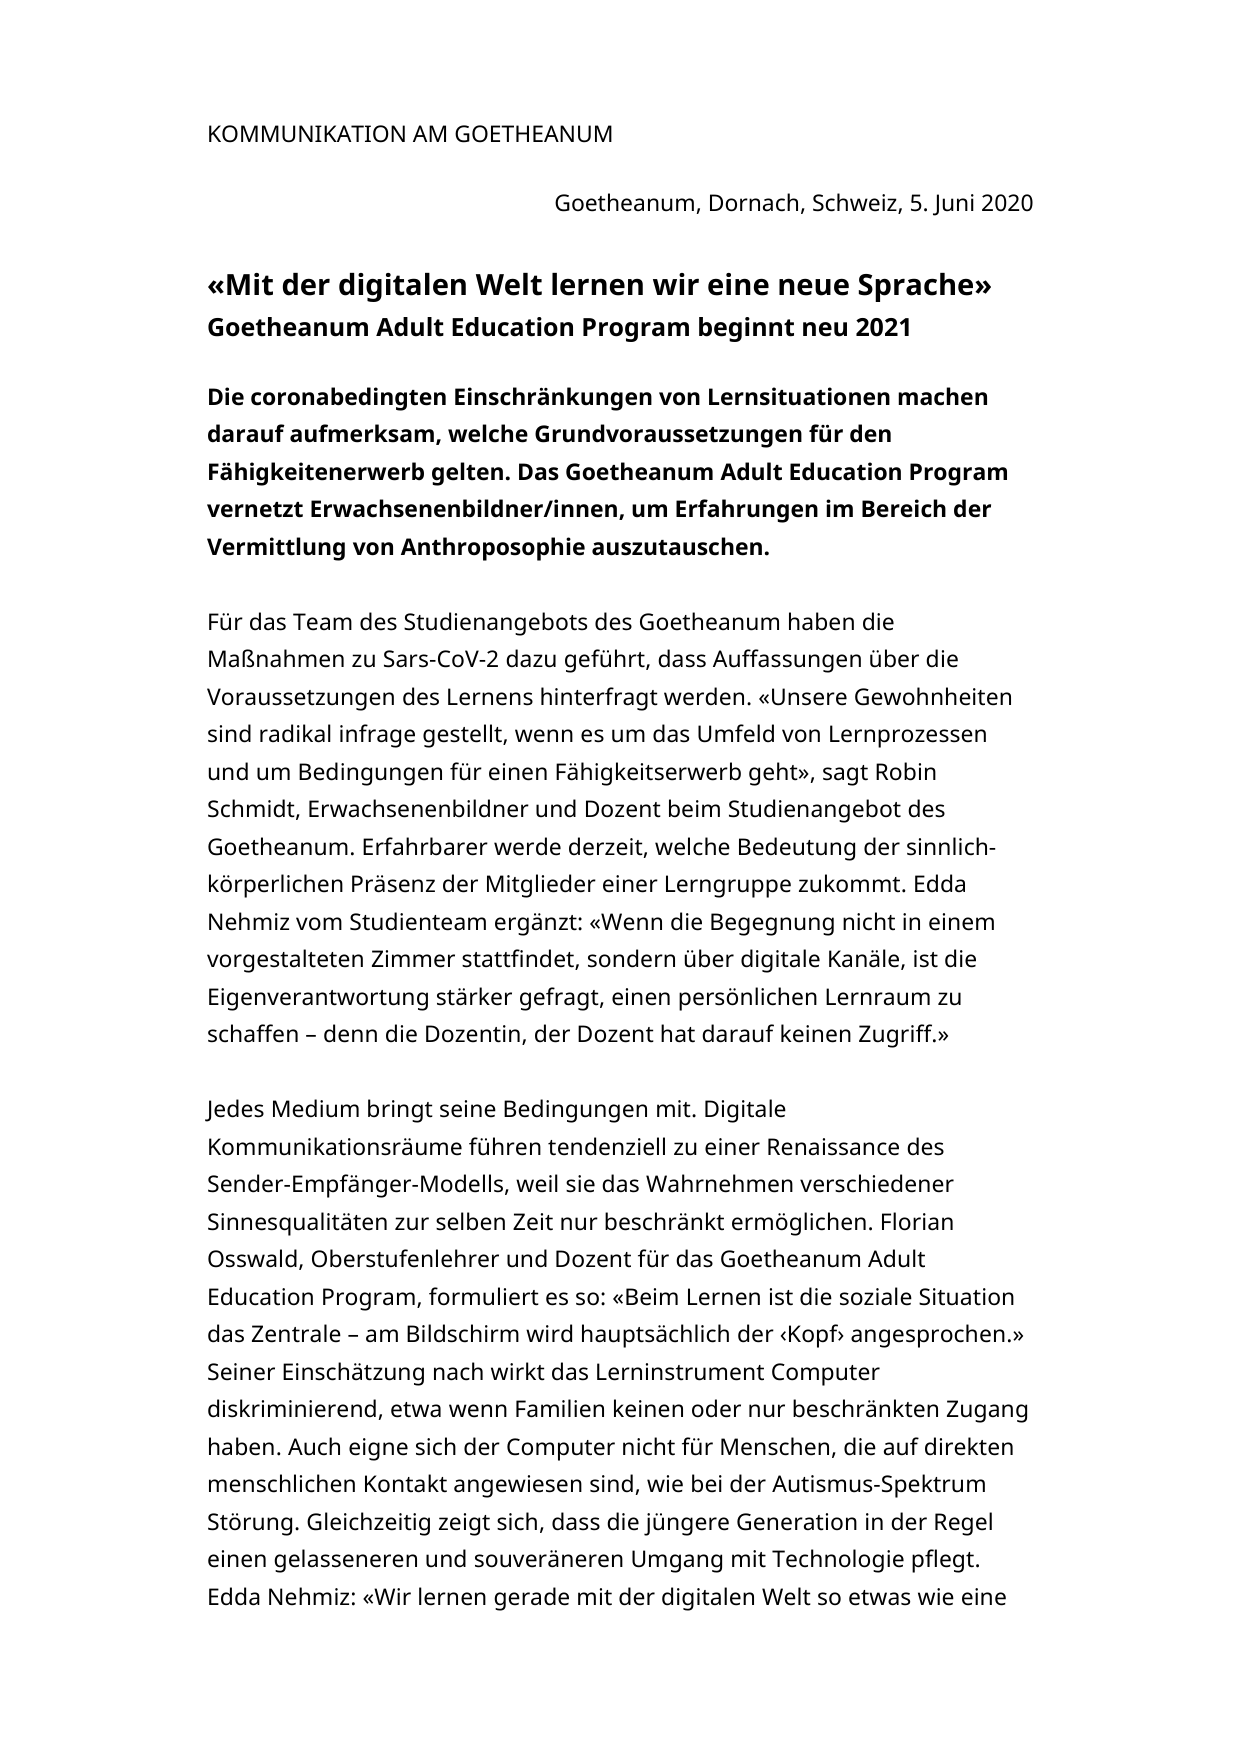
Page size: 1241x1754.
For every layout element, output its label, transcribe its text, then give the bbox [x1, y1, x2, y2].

text Für das Team des Studienangebots des Goetheanum haben die Maßnahmen zu Sars-CoV-2 dazu geführt, dass Auffassungen über die Voraussetzungen des Lernens hinterfragt werden. «Unsere Gewohnheiten sind radikal infrage gestellt, wenn es um das Umfeld von Lernprozessen und um Bedingungen für einen Fähigkeitserwerb geht», sagt Robin Schmidt, Erwachsenenbildner und Dozent beim Studienangebot des Goetheanum. Erfahrbarer werde derzeit, welche Bedeutung der sinnlich-körperlichen Präsenz der Mitglieder einer Lerngruppe zukommt. Edda Nehmiz vom Studienteam ergänzt: «Wenn die Begegnung nicht in einem vorgestalteten Zimmer stattfindet, sondern über digitale Kanäle, ist die Eigenverantwortung stärker gefragt, einen persönlichen Lernraum zu schaffen – denn die Dozentin, der Dozent hat darauf keinen Zugriff.» [207, 606, 1033, 1050]
text «Mit der digitalen Welt lernen wir eine neue Sprache» [207, 264, 1033, 303]
text Die coronabedingten Einschränkungen von Lernsituationen machen darauf aufmerksam, welche Grundvoraussetzungen für den Fähigkeitenerwerb gelten. Das Goetheanum Adult Education Program vernetzt Erwachsenenbildner/innen, um Erfahrungen im Bereich der Vermittlung von Anthroposophie auszutauschen. [207, 381, 1033, 562]
text Goetheanum Adult Education Program beginnt neu 2021 [207, 309, 1033, 343]
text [207, 1093, 1033, 1612]
text Goetheanum, Dornach, Schweiz, 5. Juni 2020 [207, 187, 1033, 218]
text KOMMUNIKATION AM GOETHEANUM [207, 118, 1033, 149]
